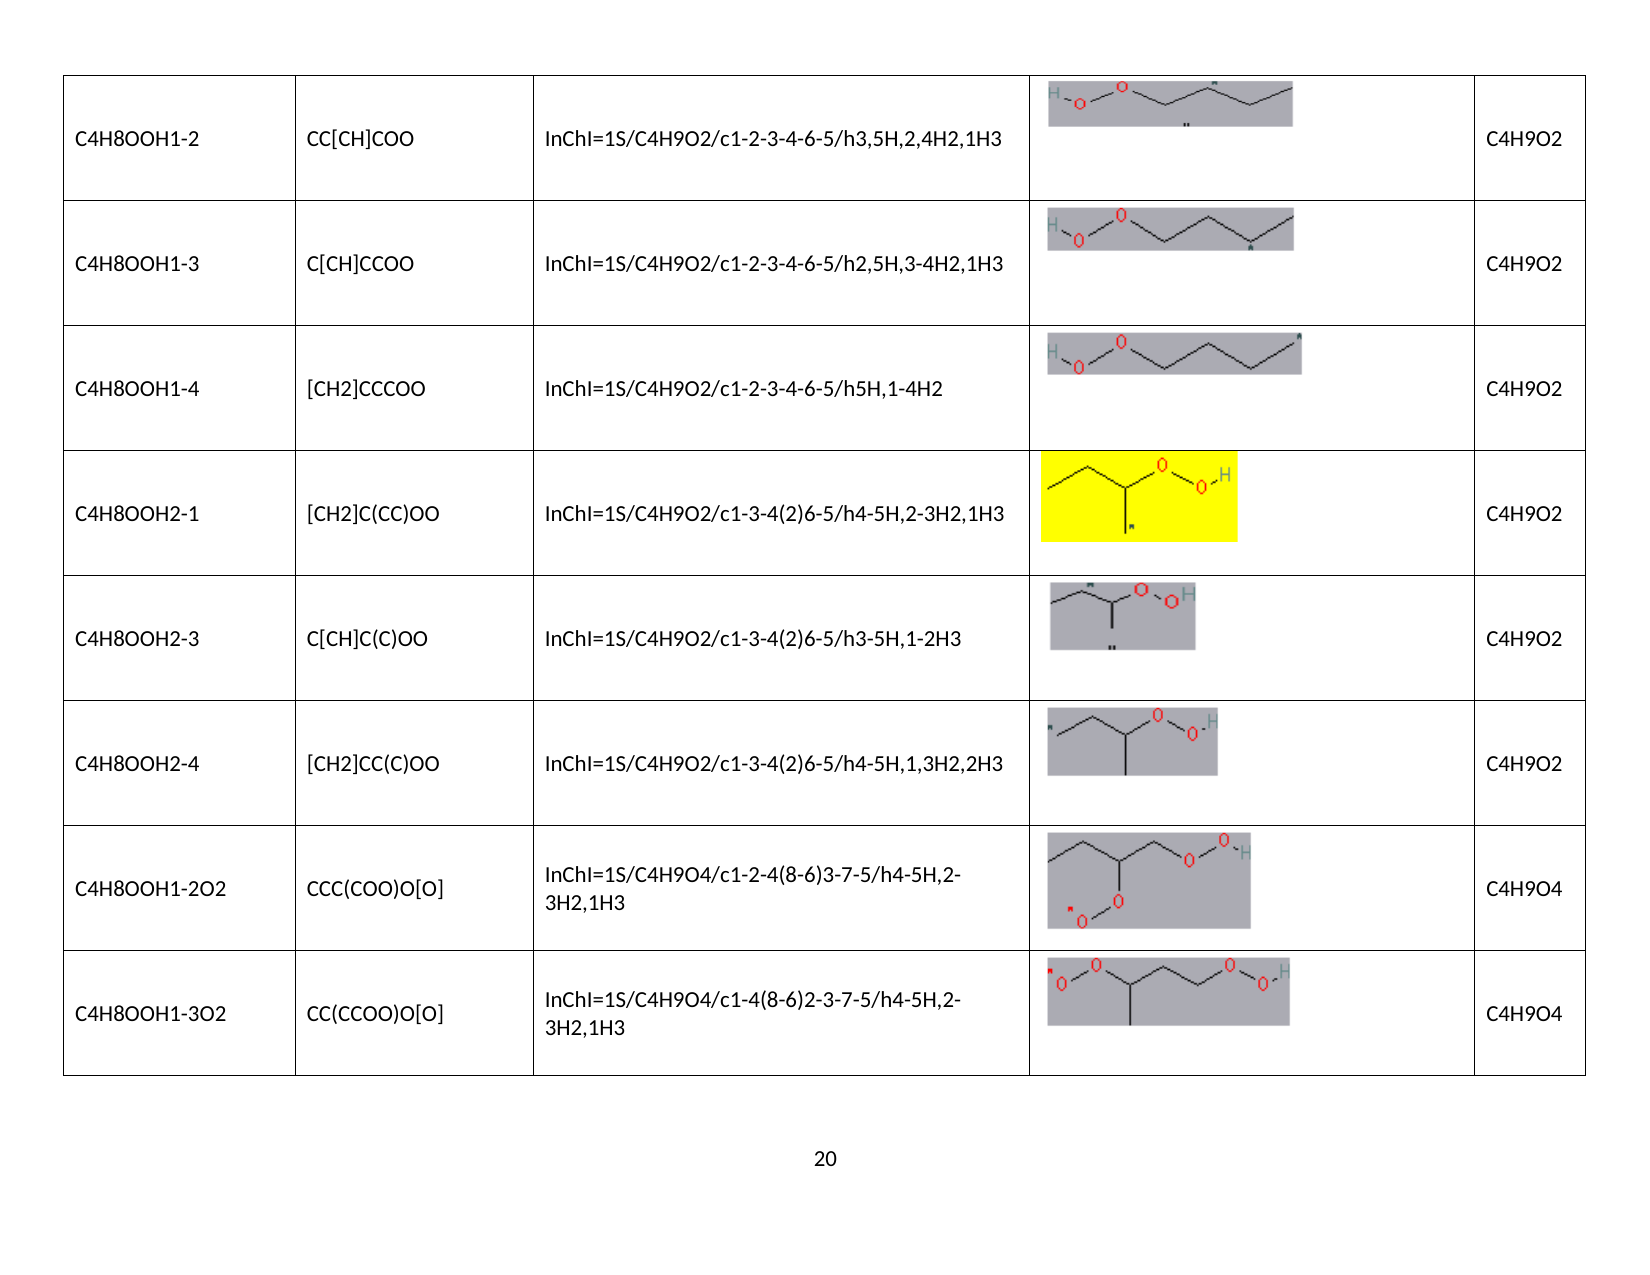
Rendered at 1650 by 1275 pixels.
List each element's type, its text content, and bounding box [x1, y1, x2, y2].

table_cell InChI=1S/C4H9O4/c1-2-4(8-6)3-7-5/h4-5H,2-3H2,1H3 [534, 826, 1029, 950]
table_cell [CH2]C(CC)OO [296, 451, 533, 575]
table_cell C4H8OOH2-3 [64, 576, 295, 700]
table_cell InChI=1S/C4H9O2/c1-3-4(2)6-5/h4-5H,1,3H2,2H3 [534, 701, 1029, 825]
table_cell C4H8OOH1-3 [64, 201, 295, 325]
table_cell [1030, 451, 1474, 575]
table_cell InChI=1S/C4H9O2/c1-3-4(2)6-5/h3-5H,1-2H3 [534, 576, 1029, 700]
table_cell InChI=1S/C4H9O2/c1-2-3-4-6-5/h5H,1-4H2 [534, 326, 1029, 450]
table_cell InChI=1S/C4H9O2/c1-3-4(2)6-5/h4-5H,2-3H2,1H3 [534, 451, 1029, 575]
table_cell C4H9O4 [1475, 826, 1585, 950]
table_cell [1030, 576, 1474, 700]
table_cell C4H8OOH2-1 [64, 451, 295, 575]
picture [1041, 451, 1238, 542]
table_cell InChI=1S/C4H9O2/c1-2-3-4-6-5/h2,5H,3-4H2,1H3 [534, 201, 1029, 325]
table_cell C4H9O2 [1475, 76, 1585, 200]
picture [1041, 951, 1298, 1034]
table_cell [1030, 326, 1474, 450]
table_cell C[CH]C(C)OO [296, 576, 533, 700]
table_cell C4H8OOH2-4 [64, 701, 295, 825]
picture [1041, 326, 1310, 383]
table_cell [1030, 951, 1474, 1075]
table_cell C4H9O2 [1475, 701, 1585, 825]
table_cell C4H8OOH1-3O2 [64, 951, 295, 1075]
picture [1041, 76, 1302, 133]
table_cell [1030, 701, 1474, 825]
table_cell [1030, 826, 1474, 950]
picture [1041, 701, 1226, 784]
table_cell C4H8OOH1-4 [64, 326, 295, 450]
table_cell C4H9O2 [1475, 326, 1585, 450]
table_cell InChI=1S/C4H9O4/c1-4(8-6)2-3-7-5/h4-5H,2-3H2,1H3 [534, 951, 1029, 1075]
table_cell C4H9O4 [1475, 951, 1585, 1075]
table_cell [CH2]CCCOO [296, 326, 533, 450]
table_cell C4H8OOH1-2 [64, 76, 295, 200]
table_cell InChI=1S/C4H9O2/c1-2-3-4-6-5/h3,5H,2,4H2,1H3 [534, 76, 1029, 200]
table_cell C4H9O2 [1475, 576, 1585, 700]
table_cell CCC(COO)O[O] [296, 826, 533, 950]
table_cell [1030, 201, 1474, 325]
picture [1041, 576, 1207, 658]
picture [1041, 201, 1302, 259]
table_cell C4H9O2 [1475, 451, 1585, 575]
table_cell C[CH]CCOO [296, 201, 533, 325]
table_cell C4H9O2 [1475, 201, 1585, 325]
table_cell C4H8OOH1-2O2 [64, 826, 295, 950]
picture [1041, 826, 1259, 937]
table_cell [CH2]CC(C)OO [296, 701, 533, 825]
table_cell CC(CCOO)O[O] [296, 951, 533, 1075]
table_cell CC[CH]COO [296, 76, 533, 200]
table_cell [1030, 76, 1474, 200]
